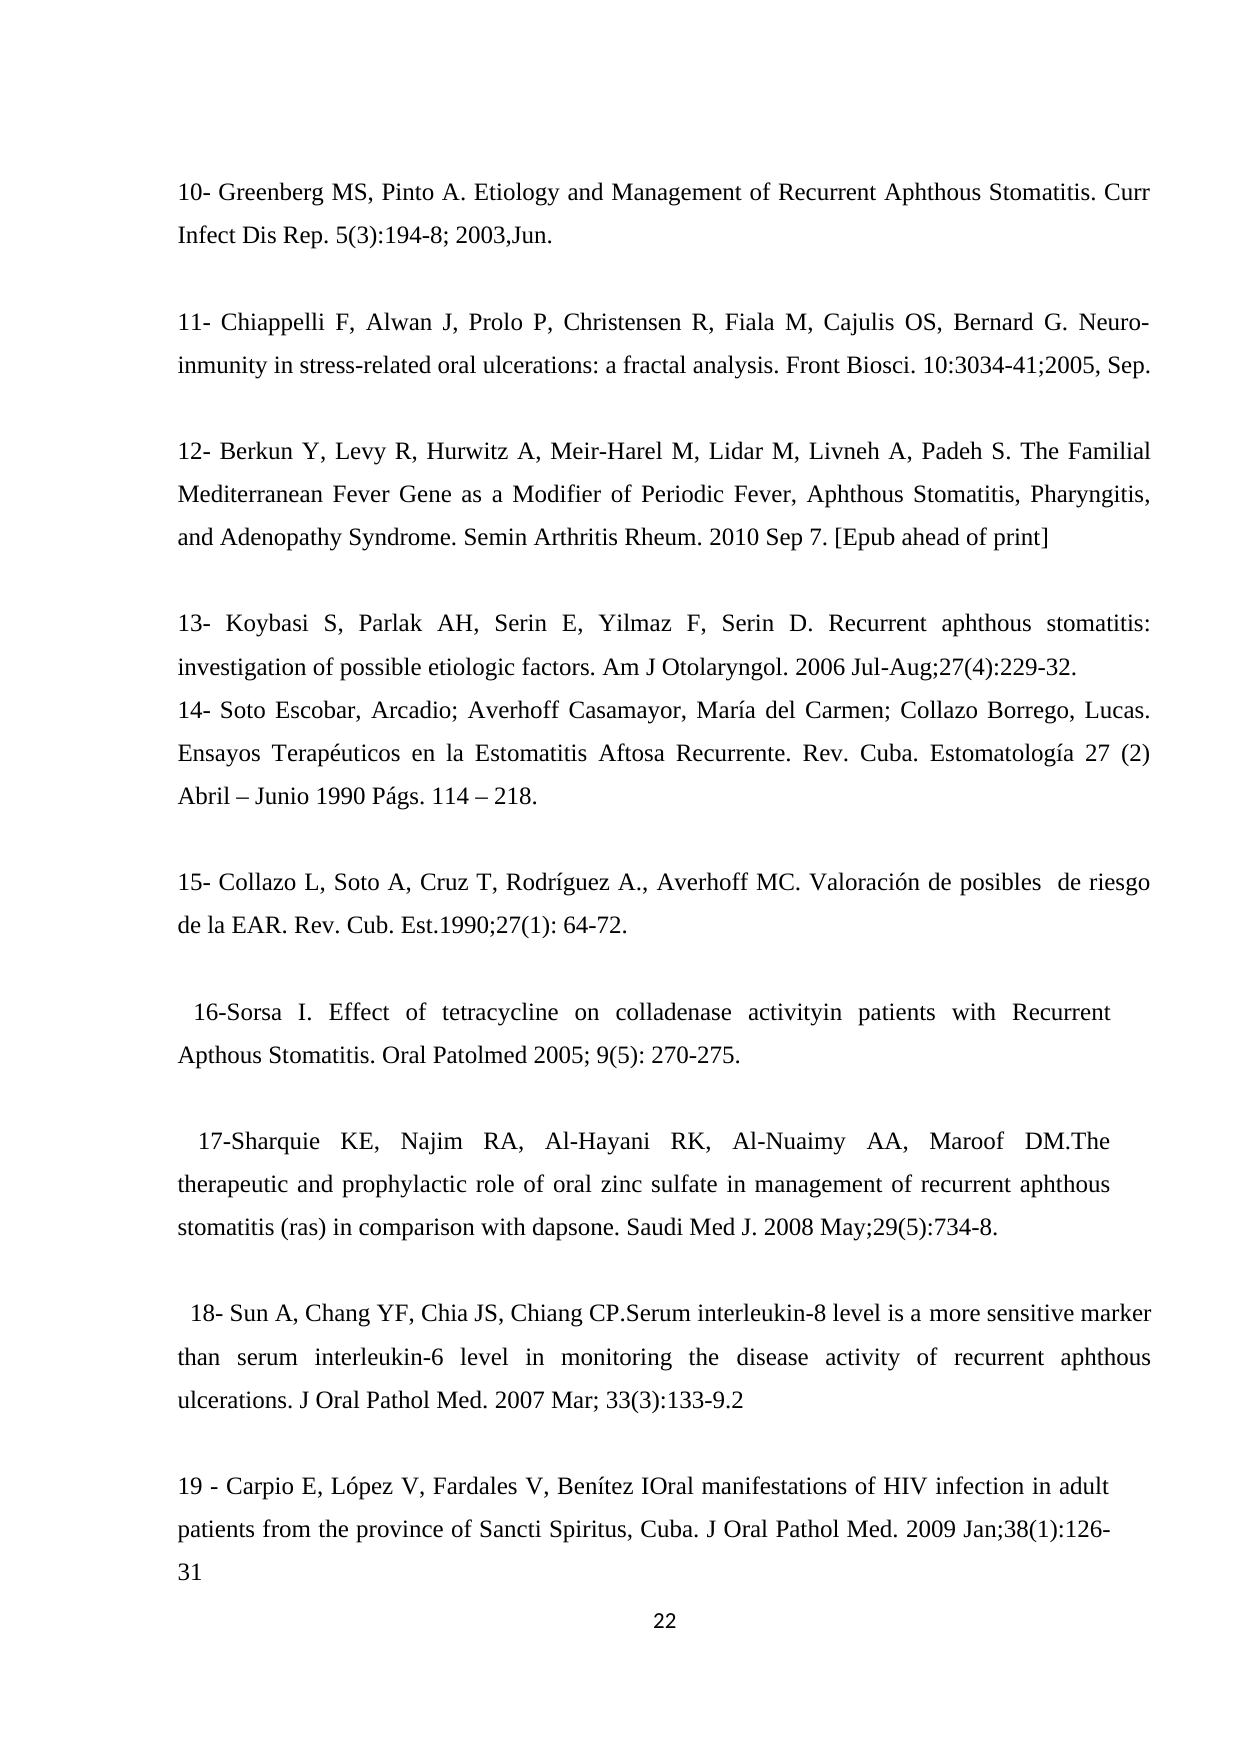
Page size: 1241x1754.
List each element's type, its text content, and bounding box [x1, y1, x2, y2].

text 14- Soto Escobar, Arcadio; Averhoff Casamayor, María del Carmen; Collazo Borrego, Lucas. Ensayos Terapéuticos en la Estomatitis Aftosa Recurrente. Rev. Cuba. Estomatología 27 (2) Abril – Junio 1990 Págs. 114 – 218. [177, 695, 1152, 810]
text 13- Koybasi S, Parlak AH, Serin E, Yilmaz F, Serin D. Recurrent aphthous stomatitis: investigation of possible etiologic factors. Am J Otolaryngol. 2006 Jul-Aug;27(4):229-32. [177, 608, 1152, 680]
text 16-Sorsa I. Effect of tetracycline on colladenase activityin patients with Recurrent Apthous Stomatitis. Oral Patolmed 2005; 9(5): 270-275. [177, 997, 1111, 1068]
text 19 - Carpio E, López V, Fardales V, Benítez IOral manifestations of HIV infection in adult patients from the province of Sancti Spiritus, Cuba. J Oral Pathol Med. 2009 Jan;38(1):126-31 [177, 1471, 1111, 1586]
text 18- Sun A, Chang YF, Chia JS, Chiang CP.Serum interleukin-8 level is a more sensitive marker than serum interleukin-6 level in monitoring the disease activity of recurrent aphthous ulcerations. J Oral Pathol Med. 2007 Mar; 33(3):133-9.2 [177, 1298, 1152, 1413]
text 15- Collazo L, Soto A, Cruz T, Rodríguez A., Averhoff MC. Valoración de posibles de riesgo de la EAR. Rev. Cub. Est.1990;27(1): 64-72. [177, 867, 1152, 939]
text 12- Berkun Y, Levy R, Hurwitz A, Meir-Harel M, Lidar M, Livneh A, Padeh S. The Familial Mediterranean Fever Gene as a Modifier of Periodic Fever, Aphthous Stomatitis, Pharyngitis, and Adenopathy Syndrome. Semin Arthritis Rheum. 2010 Sep 7. [Epub ahead of print] [177, 436, 1152, 551]
text 10- Greenberg MS, Pinto A. Etiology and Management of Recurrent Aphthous Stomatitis. Curr Infect Dis Rep. 5(3):194-8; 2003,Jun. [177, 177, 1152, 249]
text 17-Sharquie KE, Najim RA, Al-Hayani RK, Al-Nuaimy AA, Maroof DM.The therapeutic and prophylactic role of oral zinc sulfate in management of recurrent aphthous stomatitis (ras) in comparison with dapsone. Saudi Med J. 2008 May;29(5):734-8. [177, 1126, 1111, 1241]
text 11- Chiappelli F, Alwan J, Prolo P, Christensen R, Fiala M, Cajulis OS, Bernard G. Neuro-inmunity in stress-related oral ulcerations: a fractal analysis. Front Biosci. 10:3034-41;2005, Sep. [177, 307, 1152, 378]
